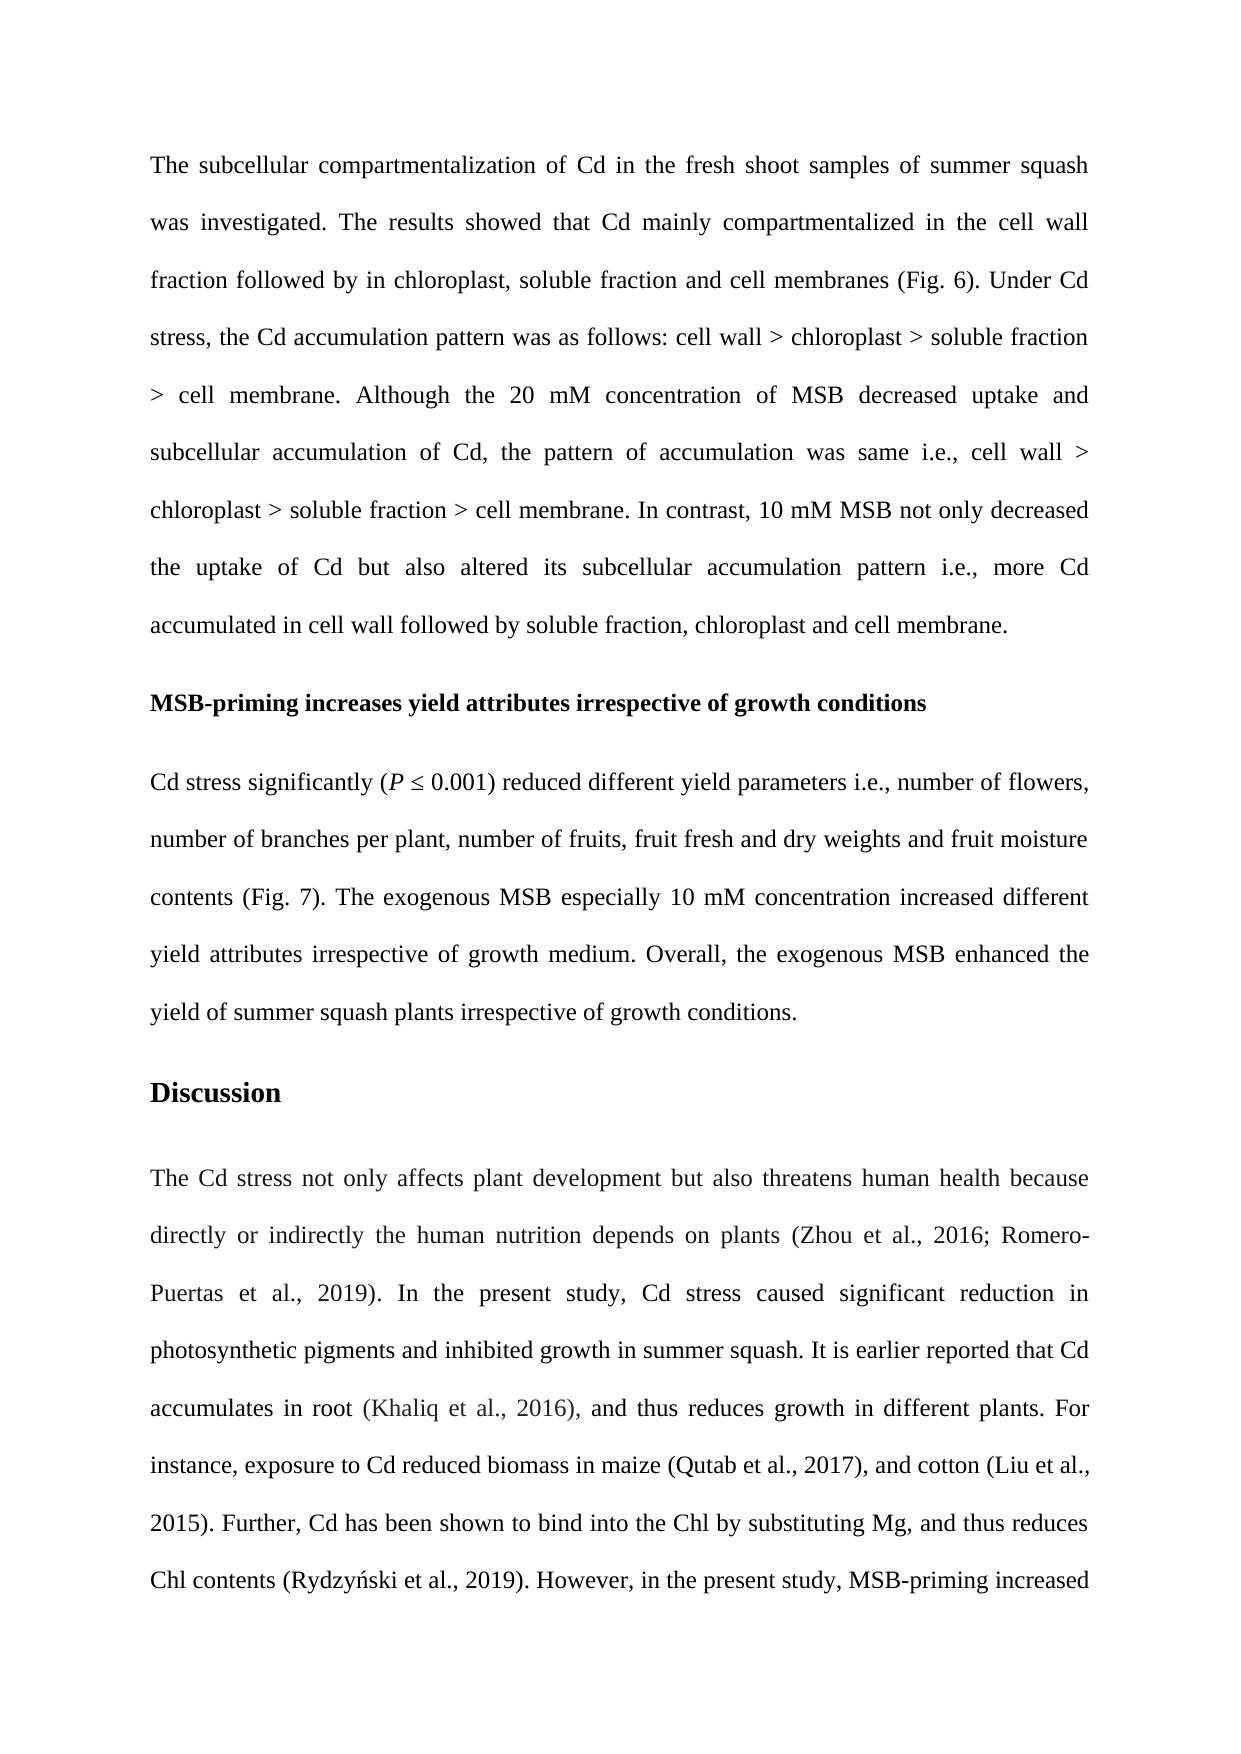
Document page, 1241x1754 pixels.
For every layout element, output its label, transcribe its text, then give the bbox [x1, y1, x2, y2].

text Discussion [150, 1075, 1090, 1108]
text Cd stress significantly (P ≤ 0.001) reduced different yield parameters i.e., number of flowers, number of branches per plant, number of fruits, fruit fresh and dry weights and fruit moisture contents (Fig. 7). The exogenous MSB especially 10 mM concentration increased different yield attributes irrespective of growth medium. Overall, the exogenous MSB enhanced the yield of summer squash plants irrespective of growth conditions. [150, 767, 1090, 1025]
text The subcellular compartmentalization of Cd in the fresh shoot samples of summer squash was investigated. The results showed that Cd mainly compartmentalized in the cell wall fraction followed by in chloroplast, soluble fraction and cell membranes (Fig. 6). Under Cd stress, the Cd accumulation pattern was as follows: cell wall > chloroplast > soluble fraction > cell membrane. Although the 20 mM concentration of MSB decreased uptake and subcellular accumulation of Cd, the pattern of accumulation was same i.e., cell wall > chloroplast > soluble fraction > cell membrane. In contrast, 10 mM MSB not only decreased the uptake of Cd but also altered its subcellular accumulation pattern i.e., more Cd accumulated in cell wall followed by soluble fraction, chloroplast and cell membrane. [150, 150, 1090, 639]
text MSB-priming increases yield attributes irrespective of growth conditions [150, 688, 1090, 717]
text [150, 1163, 1090, 1594]
